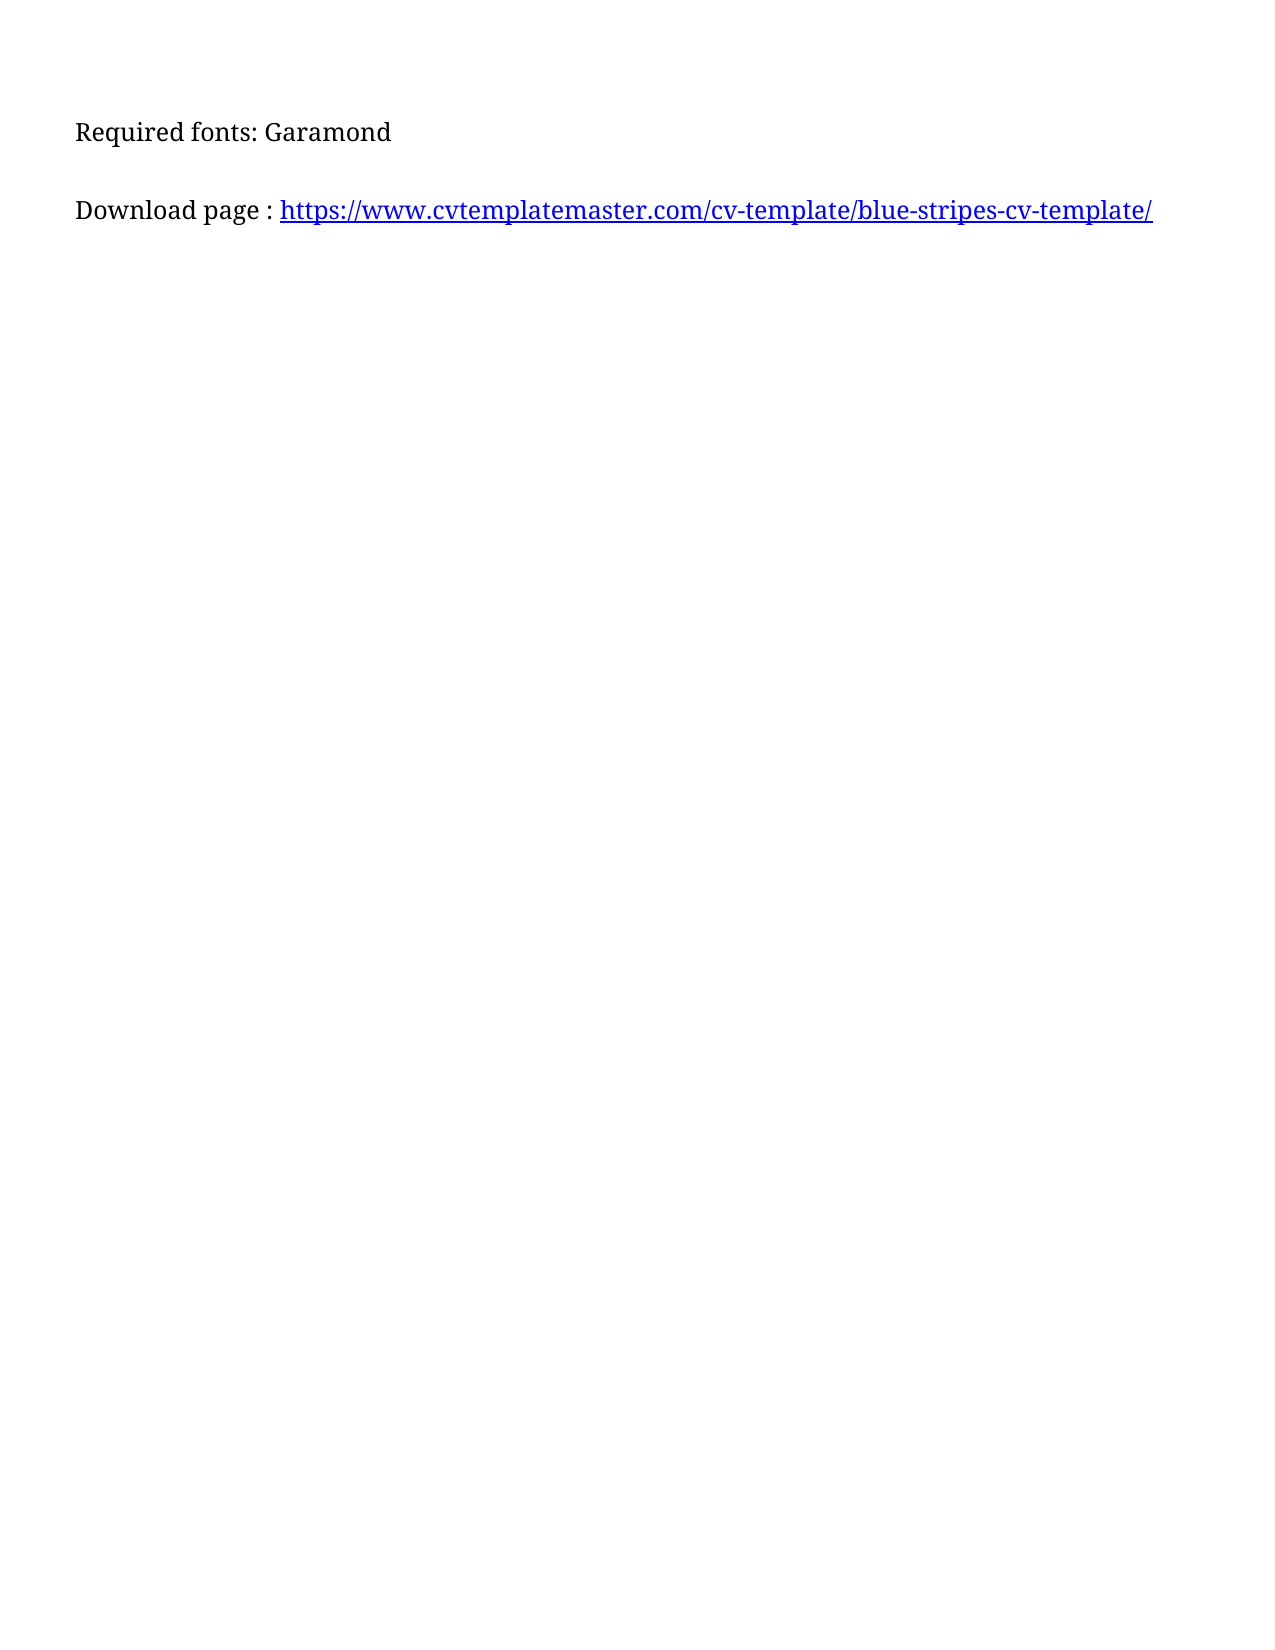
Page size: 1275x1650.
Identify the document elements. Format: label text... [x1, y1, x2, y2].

text Required fonts: Garamond [75, 114, 1200, 148]
text Download page : https://www.cvtemplatemaster.com/cv-template/blue-stripes-cv-template/ [75, 192, 1200, 227]
